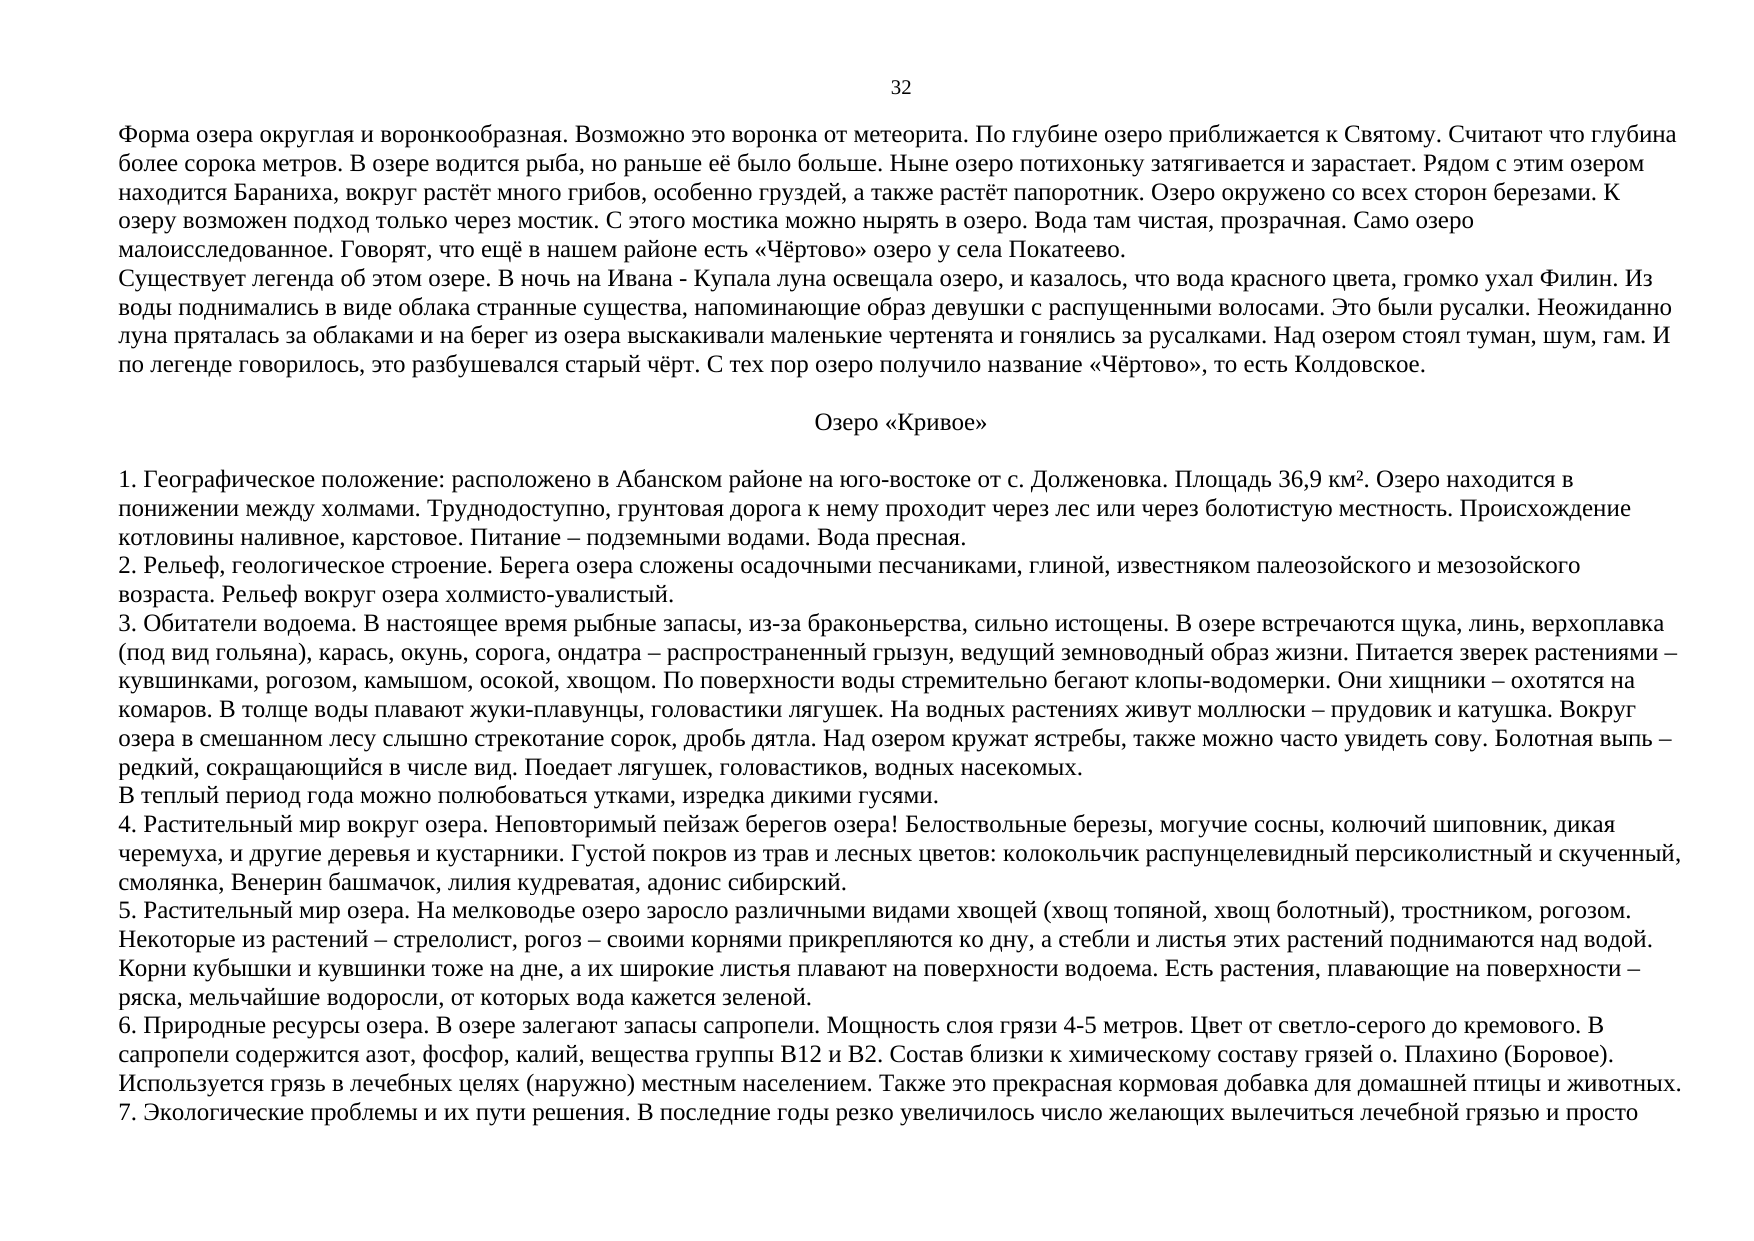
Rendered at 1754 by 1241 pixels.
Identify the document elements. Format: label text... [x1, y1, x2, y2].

text Озеро «Кривое» [118, 407, 1684, 435]
